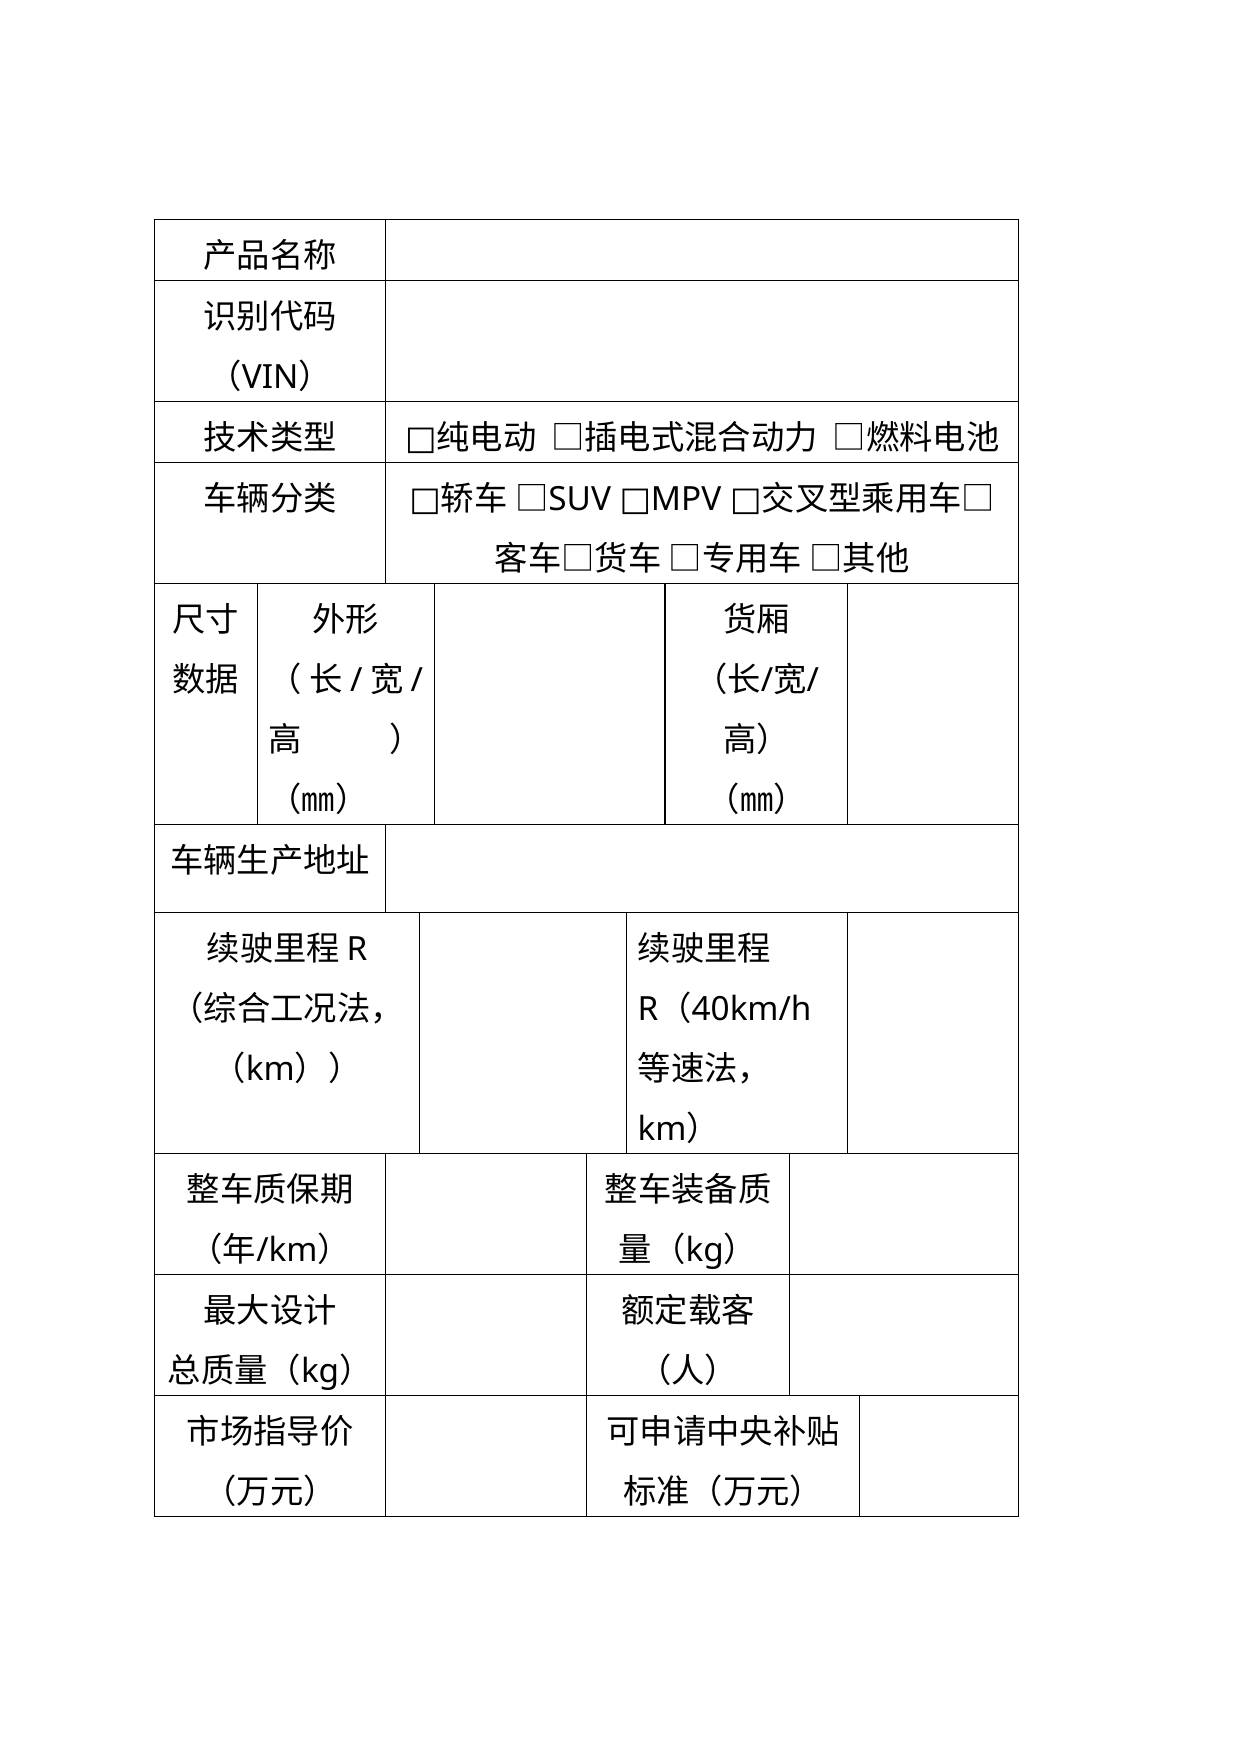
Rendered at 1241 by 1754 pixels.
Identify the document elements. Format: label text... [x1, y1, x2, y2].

table_cell [386, 281, 1018, 401]
table_cell 外形 （长/宽/高）（㎜） [258, 584, 434, 824]
table_cell 车辆分类 [155, 463, 385, 583]
table_cell 识别代码（VIN） [155, 281, 385, 401]
table_cell 车辆生产地址 [155, 825, 385, 912]
table_cell 技术类型 [155, 402, 385, 462]
table_cell [848, 584, 1018, 824]
table_cell [860, 1396, 1018, 1516]
table_cell 整车装备质量（kg） [587, 1154, 789, 1274]
table_cell 货厢 （长/宽/高）（㎜） [666, 584, 847, 824]
table_cell 市场指导价 （万元） [155, 1396, 385, 1516]
table_cell 最大设计 总质量（kg） [155, 1275, 385, 1395]
table_cell [435, 584, 664, 824]
table_cell [386, 825, 1018, 912]
table_cell 续驶里程R（40km/h等速法，km） [627, 913, 847, 1153]
table_cell [790, 1275, 1018, 1395]
table_cell 可申请中央补贴标准（万元） [587, 1396, 859, 1516]
table_cell 尺寸 数据 [155, 584, 257, 824]
table_cell [386, 1154, 586, 1274]
table_cell □纯电动 □插电式混合动力 □燃料电池 [386, 402, 1018, 462]
table_cell [386, 1396, 586, 1516]
table_cell 额定载客 （人） [587, 1275, 789, 1395]
table_cell 整车质保期（年/km） [155, 1154, 385, 1274]
table_cell 续驶里程R （综合工况法，（km）） [155, 913, 419, 1153]
table_cell [790, 1154, 1018, 1274]
table_header [386, 220, 1018, 279]
table_cell [420, 913, 626, 1153]
table_header 产品名称 [155, 220, 385, 279]
table_cell [386, 1275, 586, 1395]
table_cell □轿车 □SUV □MPV □交叉型乘用车□客车□货车 □专用车 □其他 [386, 463, 1018, 583]
table_cell [848, 913, 1018, 1153]
